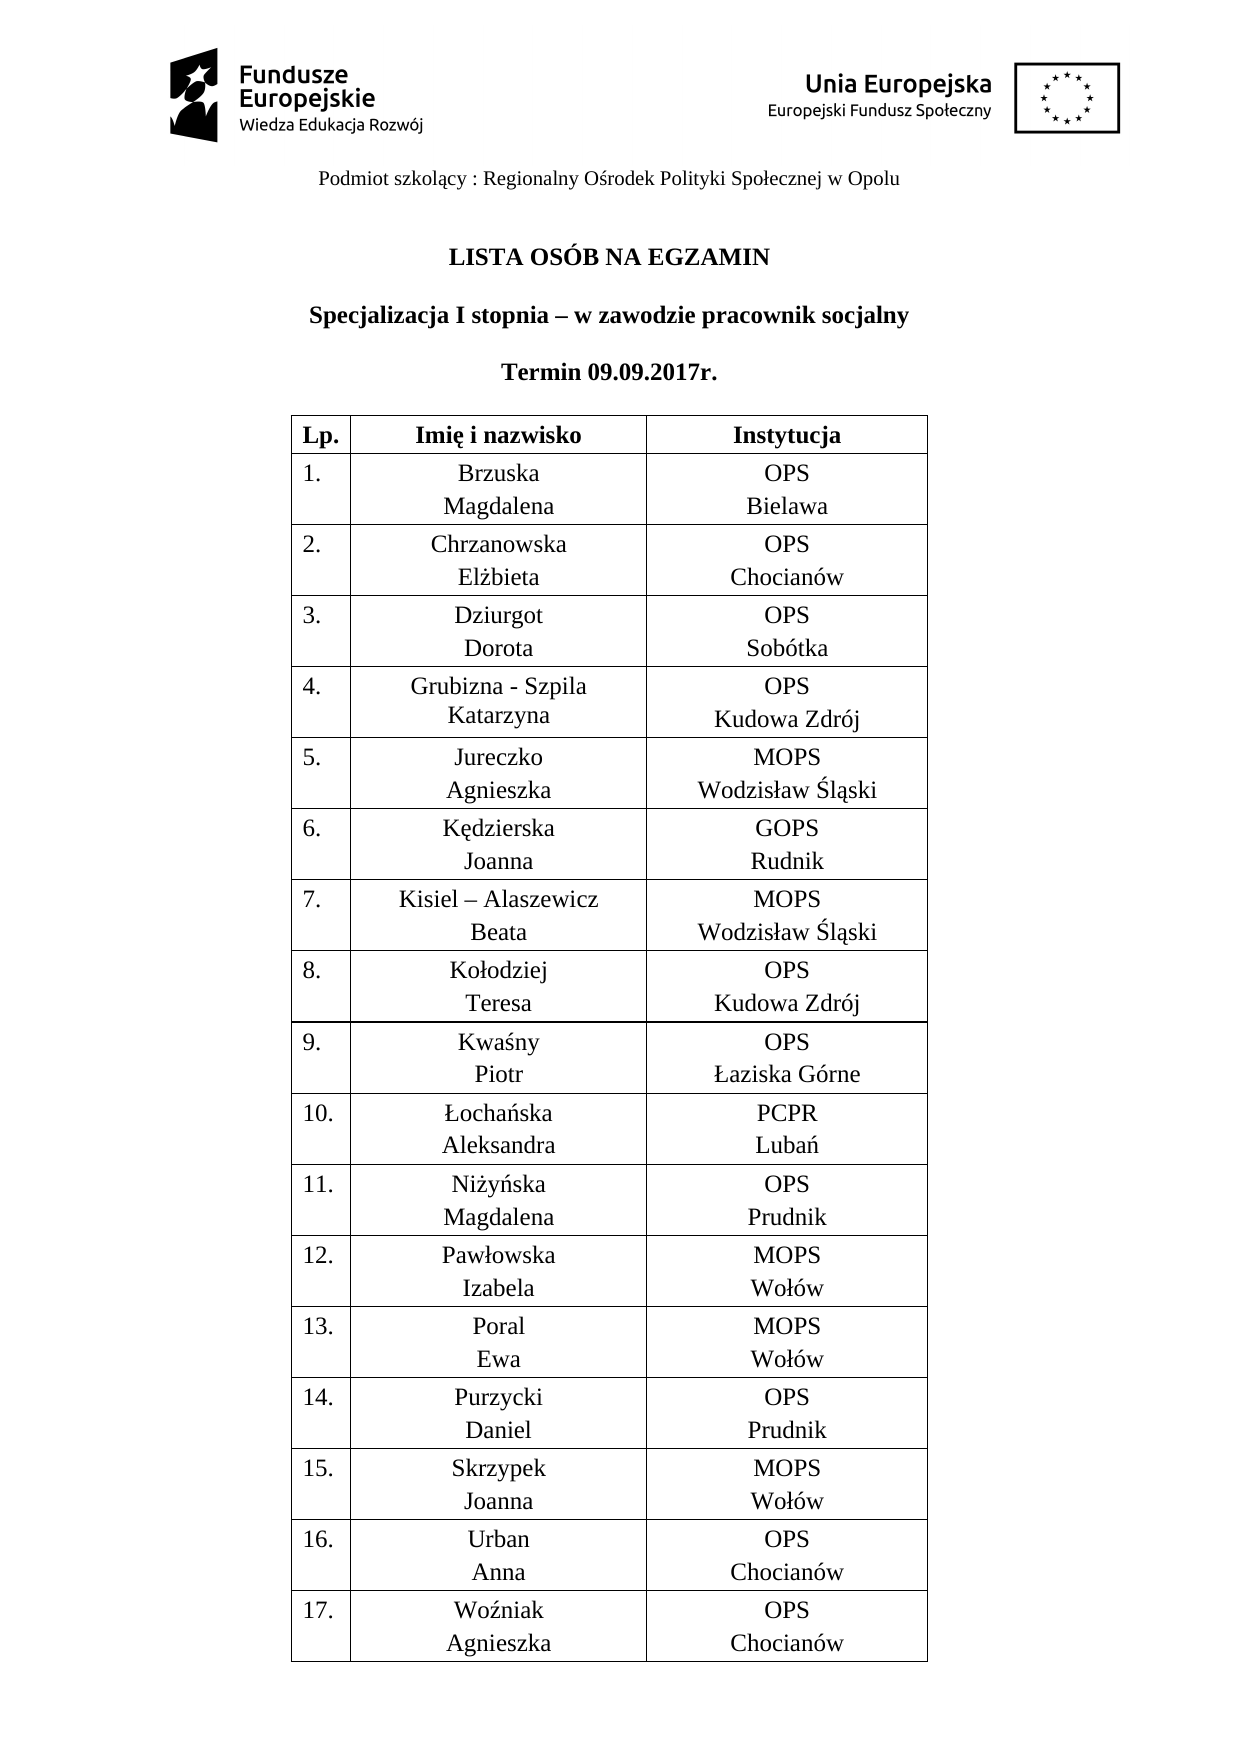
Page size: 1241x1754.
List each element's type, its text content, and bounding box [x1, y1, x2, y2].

table_cell PCPR Lubań [647, 1094, 927, 1163]
table_cell Kwaśny Piotr [351, 1023, 646, 1092]
table_cell OPS Chocianów [647, 1520, 927, 1590]
table_cell Pawłowska Izabela [351, 1236, 646, 1306]
table_cell Grubizna - Szpila Katarzyna [351, 667, 646, 737]
table_cell Kisiel – Alaszewicz Beata [351, 880, 646, 950]
table_cell [292, 1449, 350, 1519]
picture [136, 25, 1130, 166]
table_cell OPS Bielawa [647, 454, 927, 524]
table_cell OPS Sobótka [647, 596, 927, 666]
table_cell Brzuska Magdalena [351, 454, 646, 524]
table_cell [292, 738, 350, 808]
table_cell [292, 809, 350, 879]
table_cell [292, 525, 350, 595]
table_cell Niżyńska Magdalena [351, 1165, 646, 1234]
table_cell Jureczko Agnieszka [351, 738, 646, 808]
table_cell Kołodziej Teresa [351, 951, 646, 1021]
table_cell [292, 454, 350, 524]
text LISTA OSÓB NA EGZAMIN [112, 242, 1106, 271]
table_cell GOPS Rudnik [647, 809, 927, 879]
table_cell OPS Kudowa Zdrój [647, 667, 927, 737]
table_cell [292, 1307, 350, 1377]
table_cell Poral Ewa [351, 1307, 646, 1377]
table_cell OPS Łaziska Górne [647, 1023, 927, 1092]
table_cell [292, 1023, 350, 1092]
table_cell Łochańska Aleksandra [351, 1094, 646, 1163]
table_cell MOPS Wodzisław Śląski [647, 738, 927, 808]
table_cell OPS Chocianów [647, 525, 927, 595]
text Podmiot szkolący : Regionalny Ośrodek Polityki Społecznej w Opolu [112, 83, 1106, 190]
table_cell Woźniak Agnieszka [351, 1591, 646, 1661]
table_cell Kędzierska Joanna [351, 809, 646, 879]
table_cell OPS Chocianów [647, 1591, 927, 1661]
table_cell [292, 1520, 350, 1590]
table_cell OPS Kudowa Zdrój [647, 951, 927, 1021]
table_cell [292, 1591, 350, 1661]
table_cell MOPS Wołów [647, 1307, 927, 1377]
text Specjalizacja I stopnia – w zawodzie pracownik socjalny [112, 300, 1106, 329]
table_cell MOPS Wołów [647, 1236, 927, 1306]
text Termin 09.09.2017r. [112, 357, 1106, 386]
table_cell Skrzypek Joanna [351, 1449, 646, 1519]
table_cell Urban Anna [351, 1520, 646, 1590]
table_cell [292, 596, 350, 666]
table_cell [292, 1378, 350, 1448]
table_cell OPS Prudnik [647, 1165, 927, 1234]
table_cell MOPS Wołów [647, 1449, 927, 1519]
table_header Imię i nazwisko [351, 416, 646, 453]
table_cell [292, 880, 350, 950]
table_cell [292, 667, 350, 737]
table_cell MOPS Wodzisław Śląski [647, 880, 927, 950]
table_cell [292, 1094, 350, 1163]
table_header Lp. [292, 416, 350, 453]
table_cell OPS Prudnik [647, 1378, 927, 1448]
table_cell Dziurgot Dorota [351, 596, 646, 666]
table_cell [292, 1236, 350, 1306]
table_cell Purzycki Daniel [351, 1378, 646, 1448]
table_cell [292, 951, 350, 1021]
table_cell [292, 1165, 350, 1234]
table_cell Chrzanowska Elżbieta [351, 525, 646, 595]
table_header Instytucja [647, 416, 927, 453]
